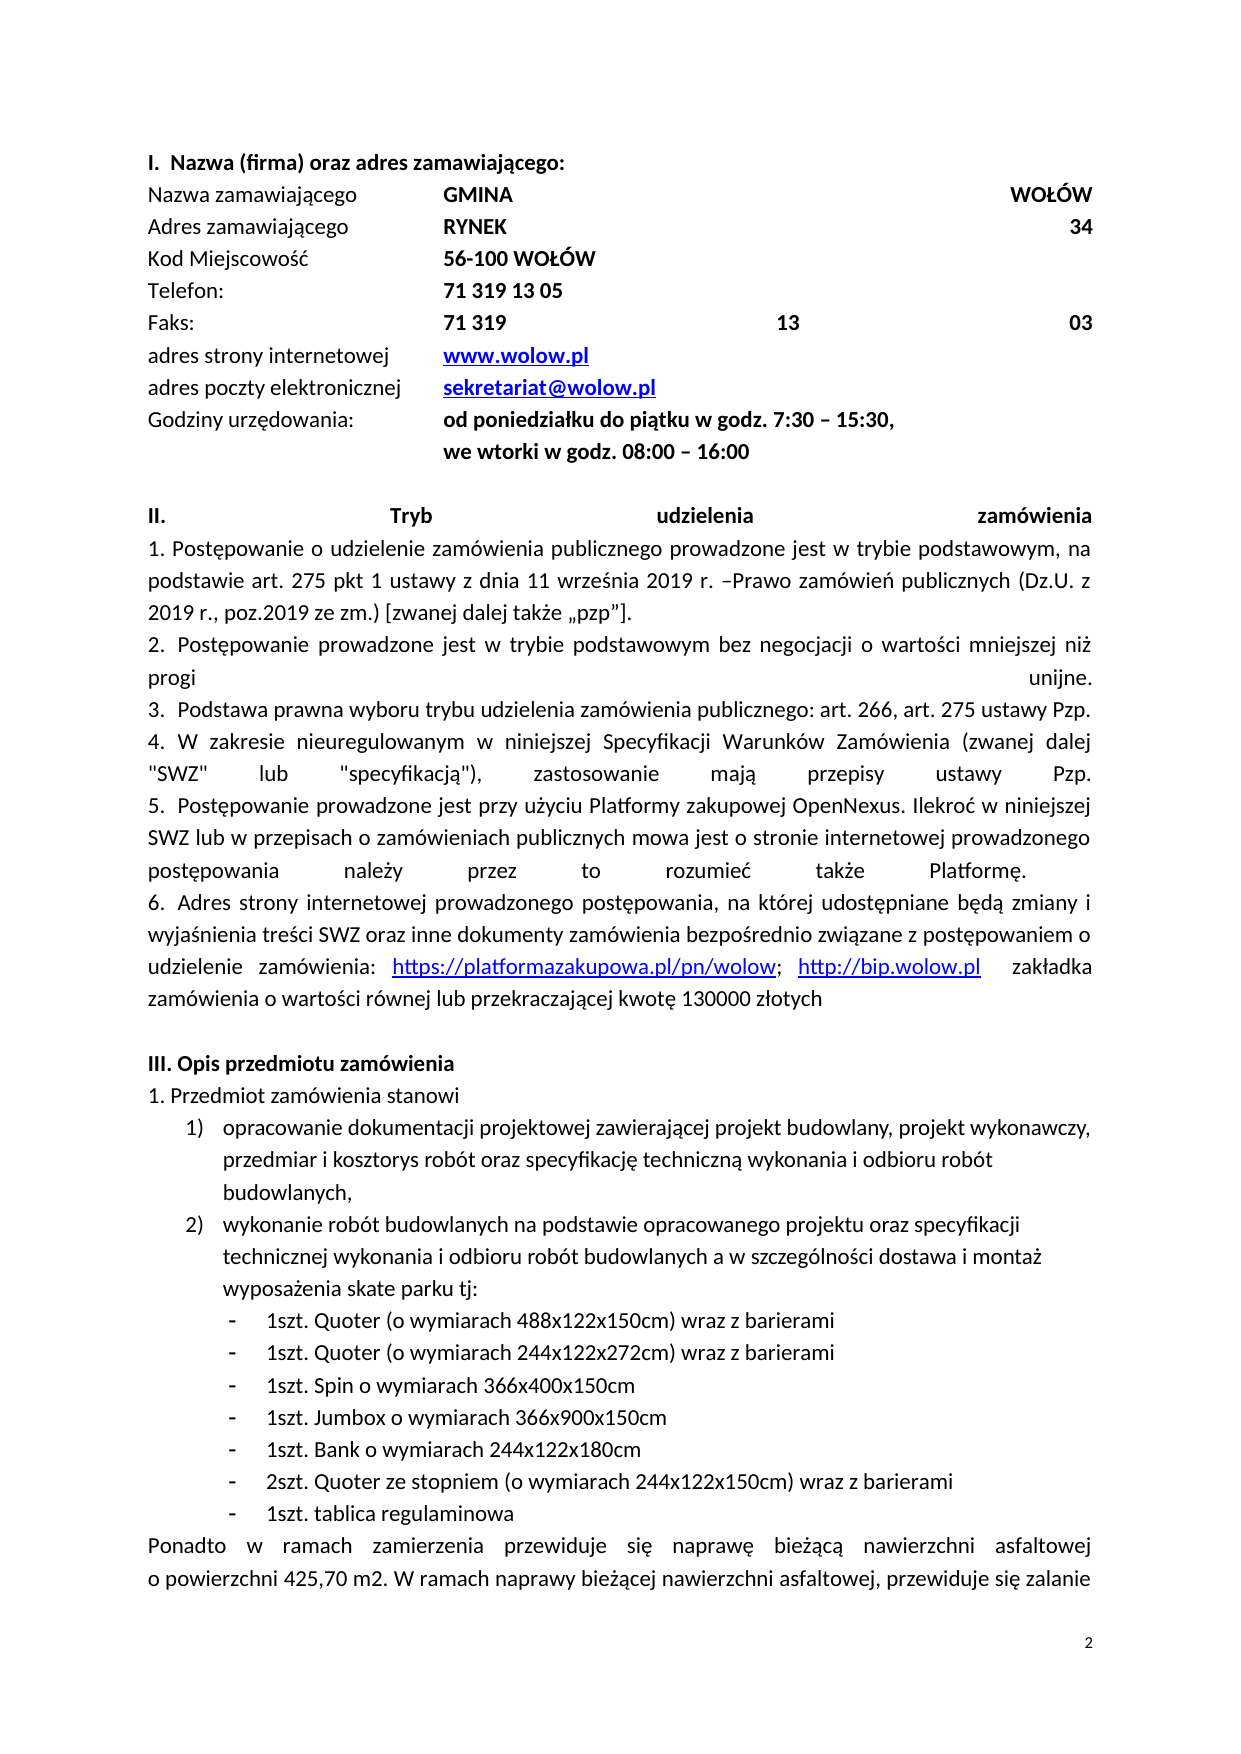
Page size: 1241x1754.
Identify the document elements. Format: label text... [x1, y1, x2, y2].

list 1szt. Spin o wymiarach 366x400x150cm [228, 1371, 1093, 1399]
list 1szt. Quoter (o wymiarach 244x122x272cm) wraz z barierami [228, 1338, 1093, 1367]
list opracowanie dokumentacji projektowej zawierającej projekt budowlany, projekt wykonawczy, przedmiar i kosztorys robót oraz specyfikację techniczną wykonania i odbioru robót budowlanych, [185, 1113, 1093, 1206]
list 1szt. Quoter (o wymiarach 488x122x150cm) wraz z barierami [228, 1306, 1093, 1334]
list 1szt. Bank o wymiarach 244x122x180cm [228, 1435, 1093, 1463]
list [148, 1532, 1093, 1592]
text I. Nazwa (firma) oraz adres zamawiającego: [148, 148, 1093, 176]
list 1szt. tablica regulaminowa [228, 1499, 1093, 1527]
list 1szt. Jumbox o wymiarach 366x900x150cm [228, 1403, 1093, 1431]
text II. Tryb udzielenia zamówienia 1. Postępowanie o udzielenie zamówienia publicznego prowadzone jest w trybie podstawowym, na podstawie art. 275 pkt 1 ustawy z dnia 11 września 2019 r. –Prawo zamówień publicznych (Dz.U. z 2019 r., poz.2019 ze zm.) [zwanej dalej także „pzp”]. [148, 502, 1093, 626]
text Nazwa zamawiającego GMINA WOŁÓW Adres zamawiającego RYNEK 34 Kod Miejscowość 56-100 WOŁÓW [148, 180, 1093, 272]
text 2. Postępowanie prowadzone jest w trybie podstawowym bez negocjacji o wartości mniejszej niż progi unijne. 3. Podstawa prawna wyboru trybu udzielenia zamówienia publicznego: art. 266, art. 275 ustawy Pzp. 4. W zakresie nieuregulowanym w niniejszej Specyfikacji Warunków Zamówienia (zwanej dalej "SWZ" lub "specyfikacją"), zastosowanie mają przepisy ustawy Pzp. 5. Postępowanie prowadzone jest przy użyciu Platformy zakupowej OpenNexus. Ilekroć w niniejszej SWZ lub w przepisach o zamówieniach publicznych mowa jest o stronie internetowej prowadzonego postępowania należy przez to rozumieć także Platformę. 6. Adres strony internetowej prowadzonego postępowania, na której udostępniane będą zmiany i wyjaśnienia treści SWZ oraz inne dokumenty zamówienia bezpośrednio związane z postępowaniem o udzielenie zamówienia: https://platformazakupowa.pl/pn/wolow; http://bip.wolow.pl zakładka zamówienia o wartości równej lub przekraczającej kwotę 130000 złotych [148, 630, 1093, 1012]
text III. Opis przedmiotu zamówienia 1. Przedmiot zamówienia stanowi [148, 1049, 1093, 1109]
text Faks: 71 319 13 03 adres strony internetowej www.wolow.pl adres poczty elektronicznej sekretariat@wolow.pl [148, 308, 1093, 401]
text Telefon: 71 319 13 05 [148, 276, 1093, 304]
text we wtorki w godz. 08:00 – 16:00 [369, 437, 1093, 465]
text Godziny urzędowania: od poniedziałku do piątku w godz. 7:30 – 15:30, [148, 405, 1093, 433]
list 2szt. Quoter ze stopniem (o wymiarach 244x122x150cm) wraz z barierami [228, 1467, 1093, 1495]
list wykonanie robót budowlanych na podstawie opracowanego projektu oraz specyfikacji technicznej wykonania i odbioru robót budowlanych a w szczególności dostawa i montaż wyposażenia skate parku tj: [185, 1210, 1093, 1302]
